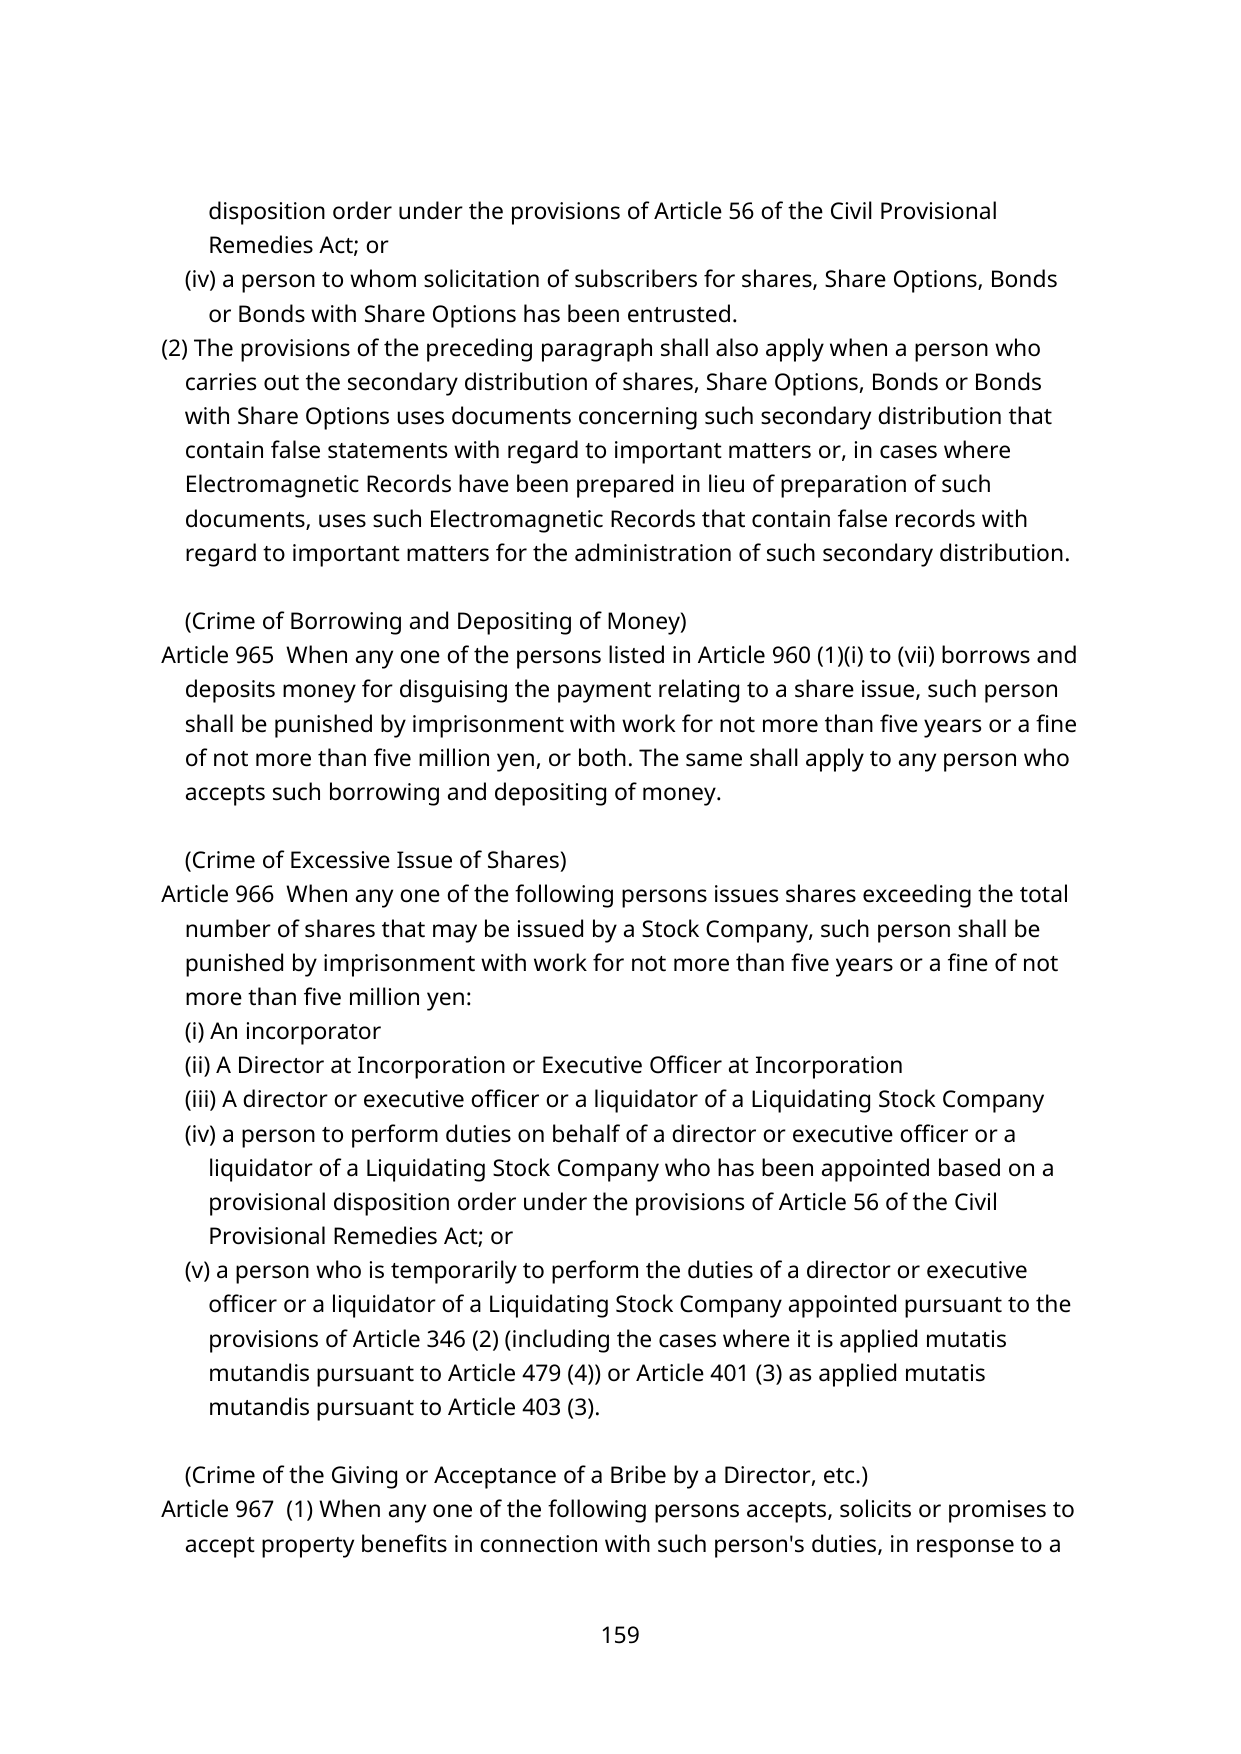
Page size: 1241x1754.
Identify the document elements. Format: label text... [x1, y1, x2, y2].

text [184, 194, 1079, 262]
text (iv) a person to perform duties on behalf of a director or executive officer or a liquidator of a Liquidating Stock Company who has been appointed based on a provisional disposition order under the provisions of Article 56 of the Civil Provisional Remedies Act; or [184, 1116, 1079, 1253]
text Article 965 When any one of the persons listed in Article 960 (1)(i) to (vii) borrows and deposits money for disguising the payment relating to a share issue, such person shall be punished by imprisonment with work for not more than five years or a fine of not more than five million yen, or both. The same shall apply to any person who accepts such borrowing and depositing of money. [161, 638, 1079, 809]
text Article 966 When any one of the following persons issues shares exceeding the total number of shares that may be issued by a Stock Company, such person shall be punished by imprisonment with work for not more than five years or a fine of not more than five million yen: [161, 877, 1079, 1014]
text (Crime of Excessive Issue of Shares) [184, 843, 1079, 877]
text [161, 1492, 1079, 1560]
text (Crime of Borrowing and Depositing of Money) [184, 604, 1079, 638]
text (Crime of the Giving or Acceptance of a Bribe by a Director, etc.) [184, 1458, 1079, 1492]
text (iv) a person to whom solicitation of subscribers for shares, Share Options, Bonds or Bonds with Share Options has been entrusted. [184, 262, 1079, 330]
text (iii) A director or executive officer or a liquidator of a Liquidating Stock Company [184, 1082, 1079, 1116]
text (ii) A Director at Incorporation or Executive Officer at Incorporation [184, 1048, 1079, 1082]
text (i) An incorporator [184, 1014, 1079, 1048]
text (v) a person who is temporarily to perform the duties of a director or executive officer or a liquidator of a Liquidating Stock Company appointed pursuant to the provisions of Article 346 (2) (including the cases where it is applied mutatis mutandis pursuant to Article 479 (4)) or Article 401 (3) as applied mutatis mutandis pursuant to Article 403 (3). [184, 1253, 1079, 1424]
text (2) The provisions of the preceding paragraph shall also apply when a person who carries out the secondary distribution of shares, Share Options, Bonds or Bonds with Share Options uses documents concerning such secondary distribution that contain false statements with regard to important matters or, in cases where Electromagnetic Records have been prepared in lieu of preparation of such documents, uses such Electromagnetic Records that contain false records with regard to important matters for the administration of such secondary distribution. [161, 330, 1079, 569]
